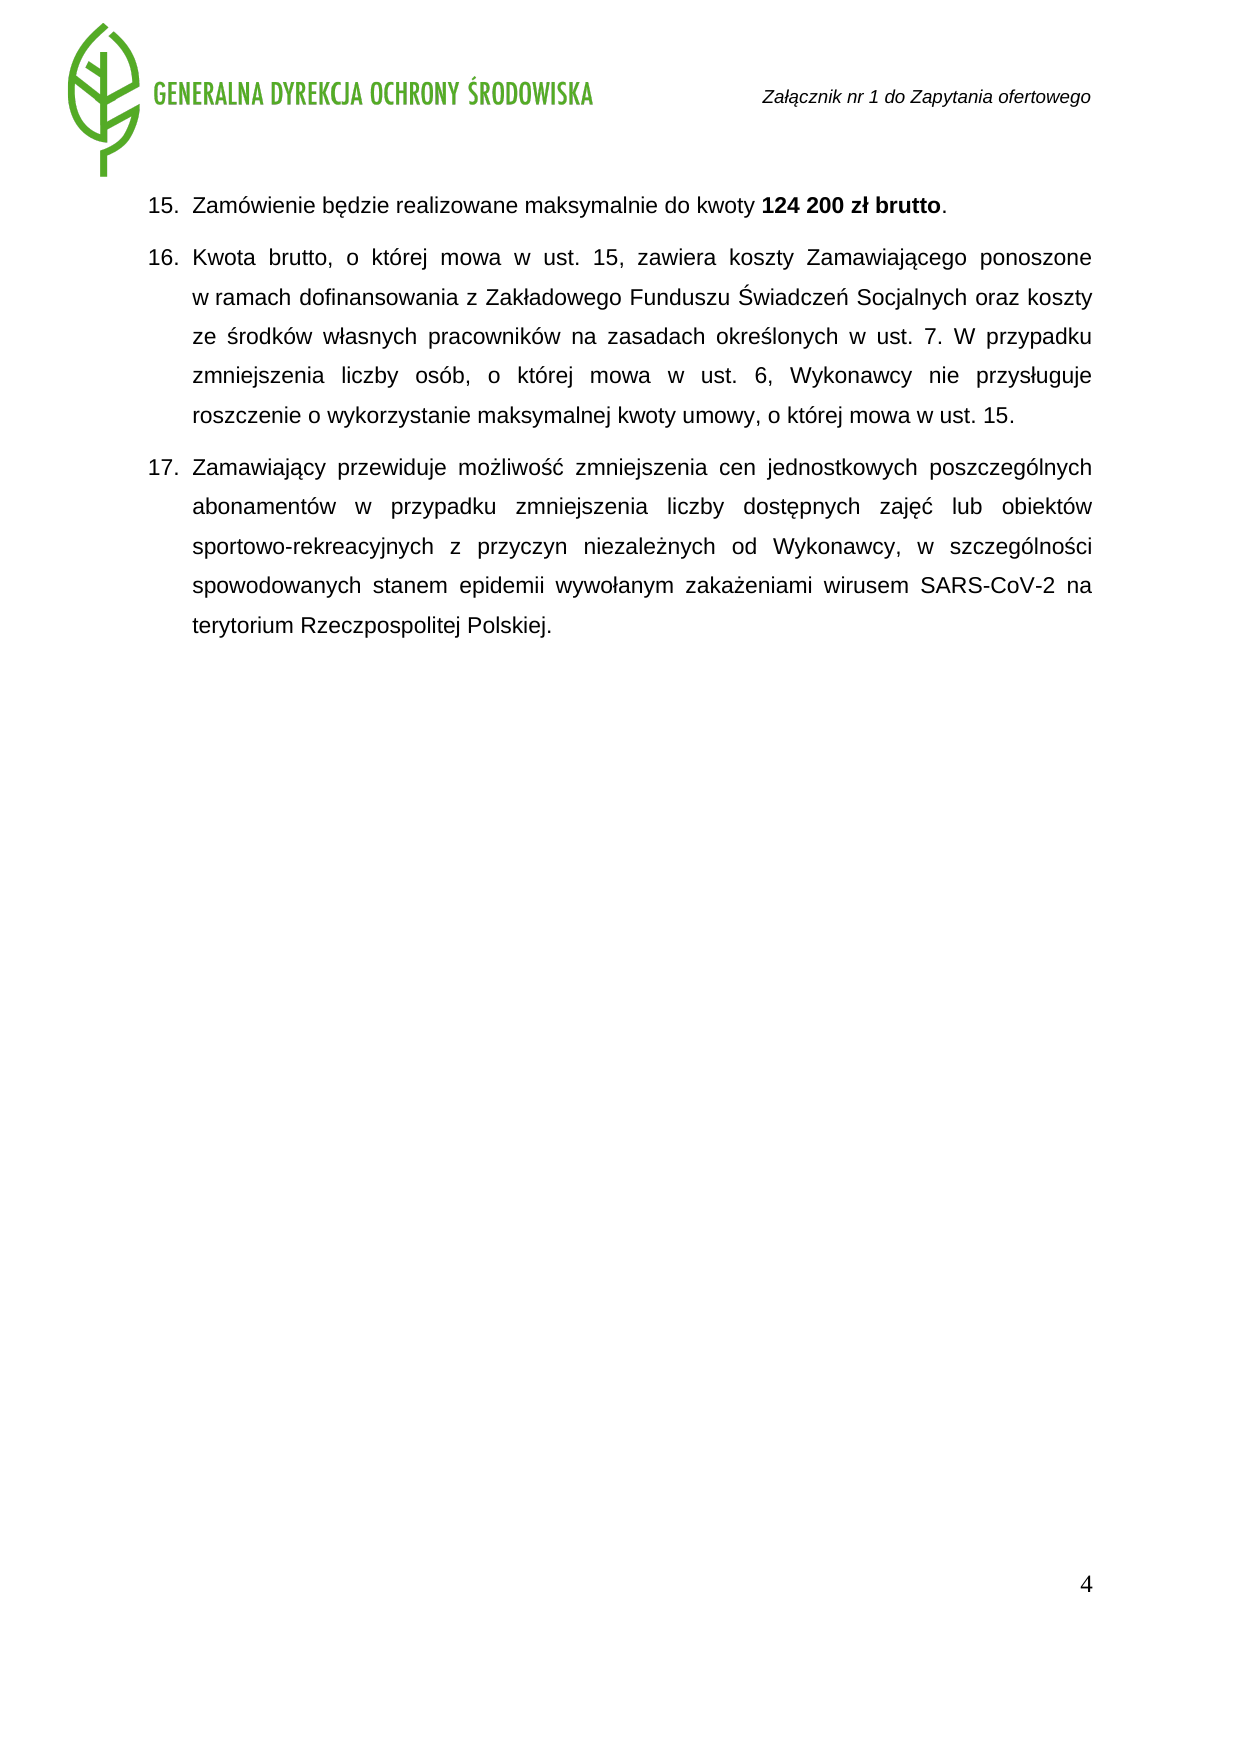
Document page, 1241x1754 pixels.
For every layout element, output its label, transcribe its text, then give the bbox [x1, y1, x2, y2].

list Zamawiający przewiduje możliwość zmniejszenia cen jednostkowych poszczególnych abonamentów w przypadku zmniejszenia liczby dostępnych zajęć lub obiektów sportowo-rekreacyjnych z przyczyn niezależnych od Wykonawcy, w szczególności spowodowanych stanem epidemii wywołanym zakażeniami wirusem SARS-CoV-2 na terytorium Rzeczpospolitej Polskiej. [148, 454, 1093, 638]
list Kwota brutto, o której mowa w ust. 15, zawiera koszty Zamawiającego ponoszone w ramach dofinansowania z Zakładowego Funduszu Świadczeń Socjalnych oraz koszty ze środków własnych pracowników na zasadach określonych w ust. 7. W przypadku zmniejszenia liczby osób, o której mowa w ust. 6, Wykonawcy nie przysługuje roszczenie o wykorzystanie maksymalnej kwoty umowy, o której mowa w ust. 15. [148, 244, 1093, 428]
list Zamówienie będzie realizowane maksymalnie do kwoty 124 200 zł brutto. [148, 192, 1093, 218]
picture [67, 23, 597, 177]
